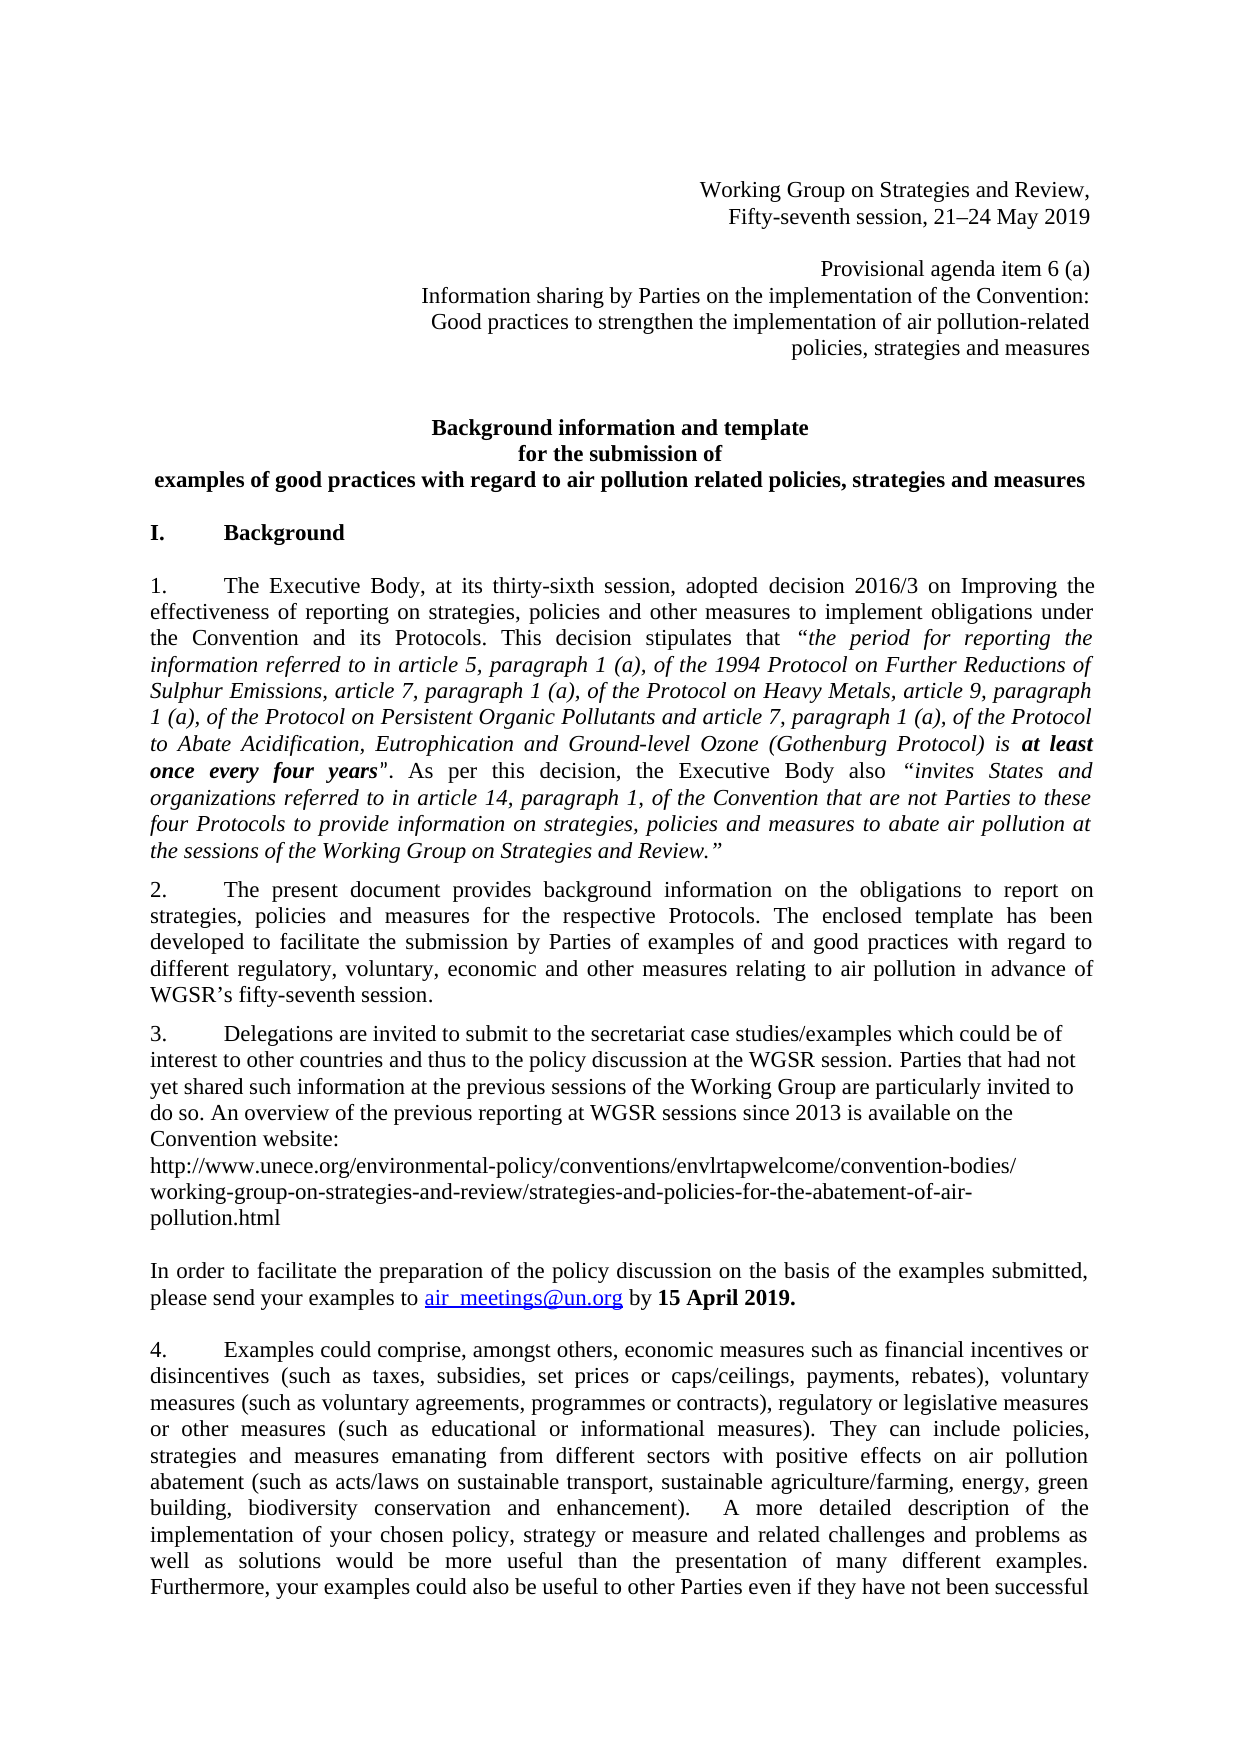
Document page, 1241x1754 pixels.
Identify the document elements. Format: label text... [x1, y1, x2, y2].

text 1. The Executive Body, at its thirty-sixth session, adopted decision 2016/3 on Improving the effectiveness of reporting on strategies, policies and other measures to implement obligations under the Convention and its Protocols. This decision stipulates that “the period for reporting the information referred to in article 5, paragraph 1 (a), of the 1994 Protocol on Further Reductions of Sulphur Emissions, article 7, paragraph 1 (a), of the Protocol on Heavy Metals, article 9, paragraph 1 (a), of the Protocol on Persistent Organic Pollutants and article 7, paragraph 1 (a), of the Protocol to Abate Acidification, Eutrophication and Ground-level Ozone (Gothenburg Protocol) is at least once every four years”. As per this decision, the Executive Body also “invites States and organizations referred to in article 14, paragraph 1, of the Convention that are not Parties to these four Protocols to provide information on strategies, policies and measures to abate air pollution at the sessions of the Working Group on Strategies and Review.” [150, 572, 1095, 863]
text Good practices to strengthen the implementation of air pollution-related policies, strategies and measures [394, 308, 1090, 361]
text I. Background [150, 519, 1090, 545]
text examples of good practices with regard to air pollution related policies, strategies and measures [150, 466, 1090, 493]
text for the submission of [150, 440, 1090, 466]
text Background information and template [150, 413, 1090, 440]
text Working Group on Strategies and Review, [150, 176, 1090, 203]
text 2. The present document provides background information on the obligations to report on strategies, policies and measures for the respective Protocols. The enclosed template has been developed to facilitate the submission by Parties of examples of and good practices with regard to different regulatory, voluntary, economic and other measures relating to air pollution in advance of WGSR’s fifty-seventh session. [150, 876, 1095, 1007]
text Information sharing by Parties on the implementation of the Convention: [150, 282, 1090, 308]
text http://www.unece.org/environmental-policy/conventions/envlrtapwelcome/convention-bodies/working-group-on-strategies-and-review/strategies-and-policies-for-the-abatement-of-air-pollution.html [150, 1152, 1090, 1231]
text Provisional agenda item 6 (a) [150, 255, 1090, 282]
text 3. Delegations are invited to submit to the secretariat case studies/examples which could be of interest to other countries and thus to the policy discussion at the WGSR session. Parties that had not yet shared such information at the previous sessions of the Working Group are particularly invited to do so. An overview of the previous reporting at WGSR sessions since 2013 is available on the Convention website: [150, 1020, 1090, 1152]
text Fifty-seventh session, 21–24 May 2019 [150, 203, 1090, 229]
text In order to facilitate the preparation of the policy discussion on the basis of the examples submitted, please send your examples to air_meetings@un.org by 15 April 2019. [150, 1257, 1090, 1310]
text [150, 1336, 1090, 1600]
